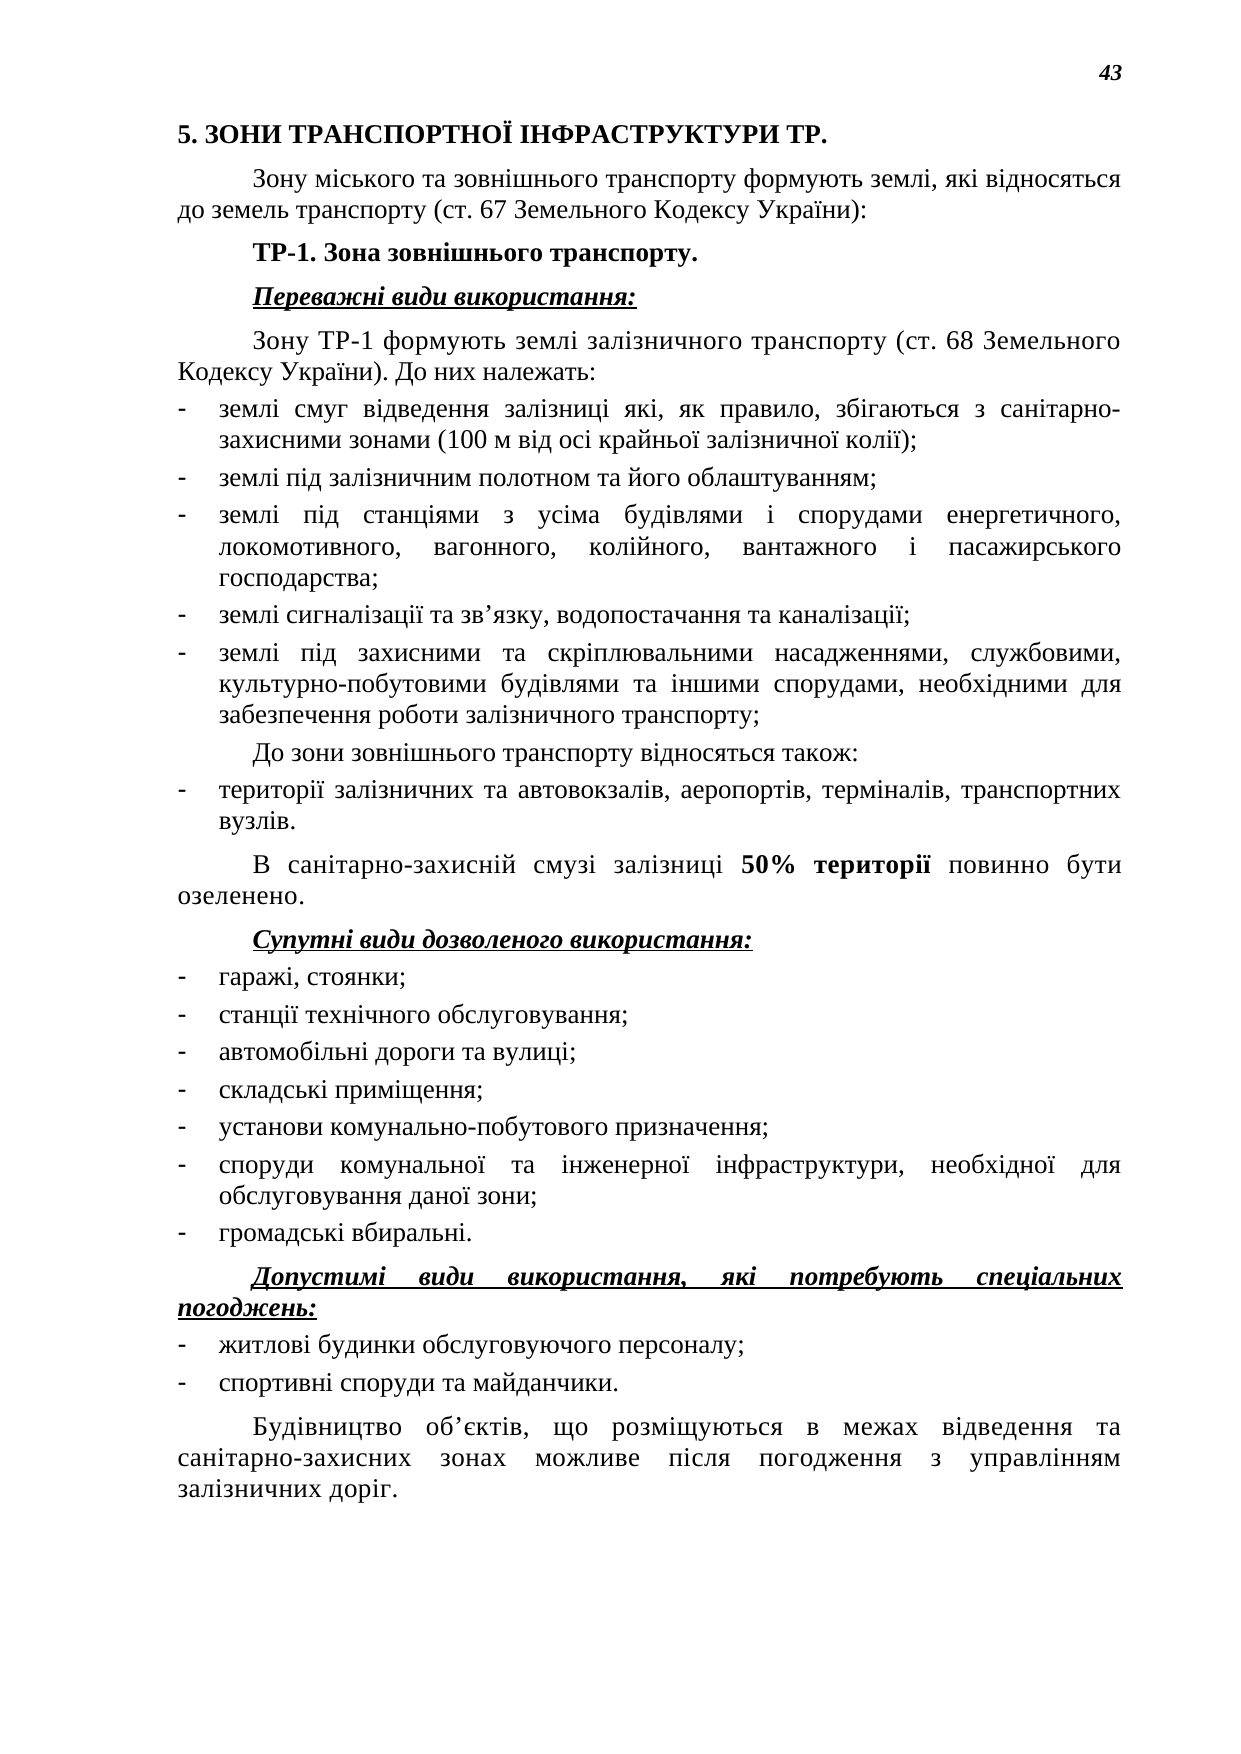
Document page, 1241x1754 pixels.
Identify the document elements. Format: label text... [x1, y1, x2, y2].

text Супутні види дозволеного використання: [177, 923, 1122, 954]
text Зону ТР-1 формують землі залізничного транспорту (ст. 68 Земельного Кодексу України). До них належать: [177, 324, 1122, 386]
list землі сигналізації та зв’язку, водопостачання та каналізації; [177, 598, 1122, 629]
text Зону міського та зовнішнього транспорту формують землі, які відносяться до земель транспорту (ст. 67 Земельного Кодексу України): [177, 162, 1122, 224]
text До зони зовнішнього транспорту відносяться також: [252, 736, 1122, 767]
text ТР-1. Зона зовнішнього транспорту. [177, 237, 1122, 268]
list автомобільні дороги та вулиці; [177, 1035, 1122, 1066]
list установи комунально-побутового призначення; [177, 1110, 1122, 1141]
list житлові будинки обслуговуючого персоналу; [177, 1328, 1122, 1360]
list землі під залізничним полотном та його облаштуванням; [177, 461, 1122, 492]
text Допустимі види використання, які потребують спеціальних погоджень: [177, 1260, 1122, 1322]
list споруди комунальної та інженерної інфраструктури, необхідної для обслуговування даної зони; [177, 1148, 1122, 1210]
text Будівництво об’єктів, що розміщуються в межах відведення та санітарно-захисних зонах можливе після погодження з управлінням залізничних доріг. [177, 1410, 1122, 1503]
list спортивні споруди та майданчики. [177, 1366, 1122, 1397]
text В санітарно-захисній смузі залізниці 50% території повинно бути озеленено. [177, 848, 1122, 910]
list станції технічного обслуговування; [177, 998, 1122, 1029]
text 5. ЗОНИ ТРАНСПОРТНОЇ ІНФРАСТРУКТУРИ ТР. [177, 118, 1122, 149]
list землі під станціями з усіма будівлями і спорудами енергетичного, локомотивного, вагонного, колійного, вантажного і пасажирського господарства; [177, 498, 1122, 592]
list землі смуг відведення залізниці які, як правило, збігаються з санітарно-захисними зонами ( від осі крайньої залізничної колії); [177, 392, 1122, 455]
list складські приміщення; [177, 1073, 1122, 1104]
list території залізничних та автовокзалів, аеропортів, терміналів, транспортних вузлів. [177, 773, 1122, 835]
list громадські вбиральні. [177, 1216, 1122, 1247]
text Переважні види використання: [177, 280, 1122, 311]
list гаражі, стоянки; [177, 960, 1122, 991]
list землі під захисними та скріплювальними насадженнями, службовими, культурно-побутовими будівлями та іншими спорудами, необхідними для забезпечення роботи залізничного транспорту; [177, 636, 1122, 729]
